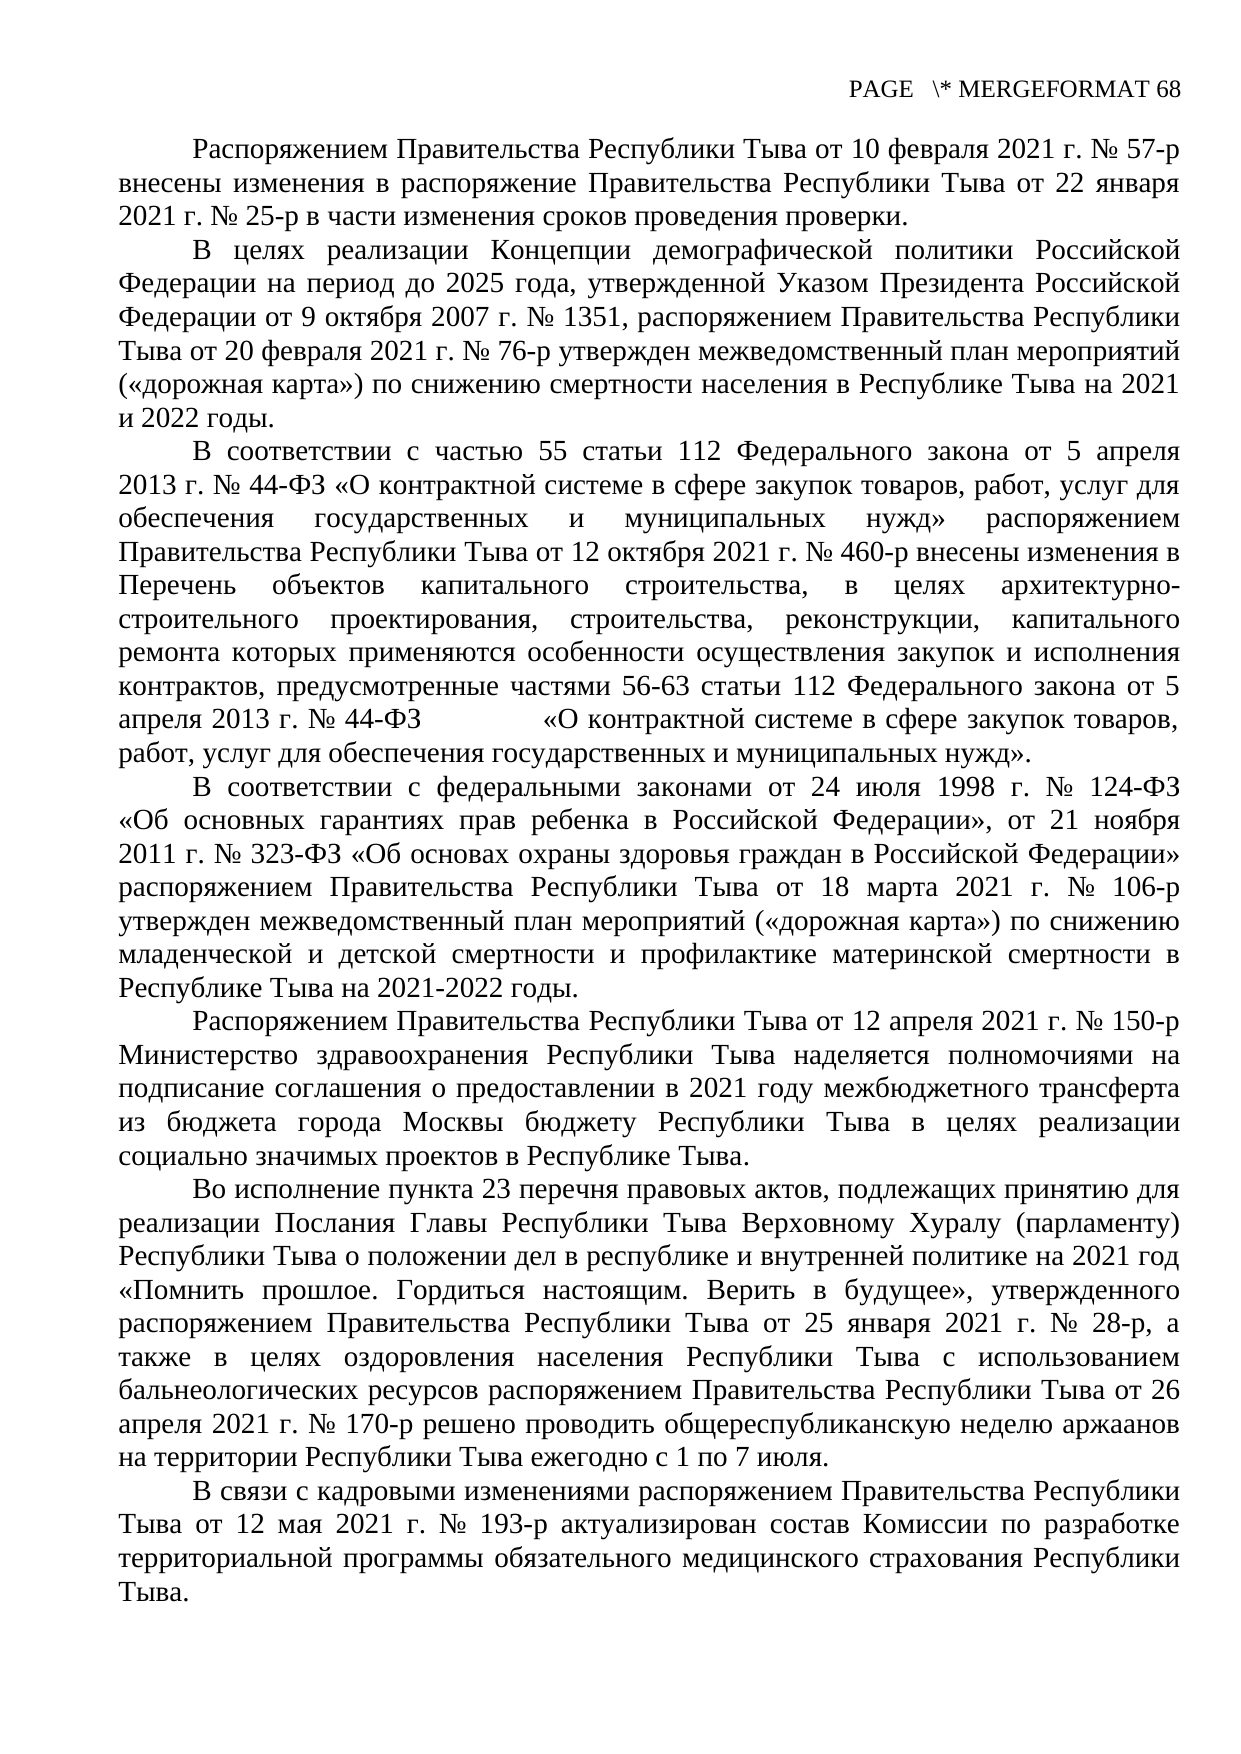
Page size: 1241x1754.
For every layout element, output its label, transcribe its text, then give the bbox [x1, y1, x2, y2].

text Во исполнение пункта 23 перечня правовых актов, подлежащих принятию для реализации Послания Главы Республики Тыва Верховному Хуралу (парламенту) Республики Тыва о положении дел в республике и внутренней политике на 2021 год «Помнить прошлое. Гордиться настоящим. Верить в будущее», утвержденного распоряжением Правительства Республики Тыва от 25 января 2021 г. № 28-р, а также в целях оздоровления населения Республики Тыва с использованием бальнеологических ресурсов распоряжением Правительства Республики Тыва от 26 апреля 2021 г. № 170-р решено проводить общереспубликанскую неделю аржаанов на территории Республики Тыва ежегодно с 1 по 7 июля. [118, 1171, 1181, 1473]
text В соответствии с федеральными законами от 24 июля 1998 г. № 124-ФЗ «Об основных гарантиях прав ребенка в Российской Федерации», от 21 ноября 2011 г. № 323-ФЗ «Об основах охраны здоровья граждан в Российской Федерации» распоряжением Правительства Республики Тыва от 18 марта 2021 г. № 106-р утвержден межведомственный план мероприятий («дорожная карта») по снижению младенческой и детской смертности и профилактике материнской смертности в Республике Тыва на 2021-2022 годы. [118, 769, 1181, 1003]
text Распоряжением Правительства Республики Тыва от 12 апреля 2021 г. № 150-р Министерство здравоохранения Республики Тыва наделяется полномочиями на подписание соглашения о предоставлении в 2021 году межбюджетного трансферта из бюджета города Москвы бюджету Республики Тыва в целях реализации социально значимых проектов в Республике Тыва. [118, 1003, 1181, 1171]
text В связи с кадровыми изменениями распоряжением Правительства Республики Тыва от 12 мая 2021 г. № 193-р актуализирован состав Комиссии по разработке территориальной программы обязательного медицинского страхования Республики Тыва. [118, 1473, 1181, 1607]
text В соответствии с частью 55 статьи 112 Федерального закона от 5 апреля 2013 г. № 44-ФЗ «О контрактной системе в сфере закупок товаров, работ, услуг для обеспечения государственных и муниципальных нужд» распоряжением Правительства Республики Тыва от 12 октября 2021 г. № 460-р внесены изменения в Перечень объектов капитального строительства, в целях архитектурно-строительного проектирования, строительства, реконструкции, капитального ремонта которых применяются особенности осуществления закупок и исполнения контрактов, предусмотренные частями 56-63 статьи 112 Федерального закона от 5 апреля 2013 г. № 44-ФЗ «О контрактной системе в сфере закупок товаров, работ, услуг для обеспечения государственных и муниципальных нужд». [118, 433, 1181, 769]
text В целях реализации Концепции демографической политики Российской Федерации на период до 2025 года, утвержденной Указом Президента Российской Федерации от 9 октября 2007 г. № 1351, распоряжением Правительства Республики Тыва от 20 февраля 2021 г. № 76-р утвержден межведомственный план мероприятий («дорожная карта») по снижению смертности населения в Республике Тыва на 2021 и 2022 годы. [118, 232, 1181, 433]
text Распоряжением Правительства Республики Тыва от 10 февраля 2021 г. № 57-р внесены изменения в распоряжение Правительства Республики Тыва от 22 января 2021 г. № 25-р в части изменения сроков проведения проверки. [118, 131, 1181, 232]
